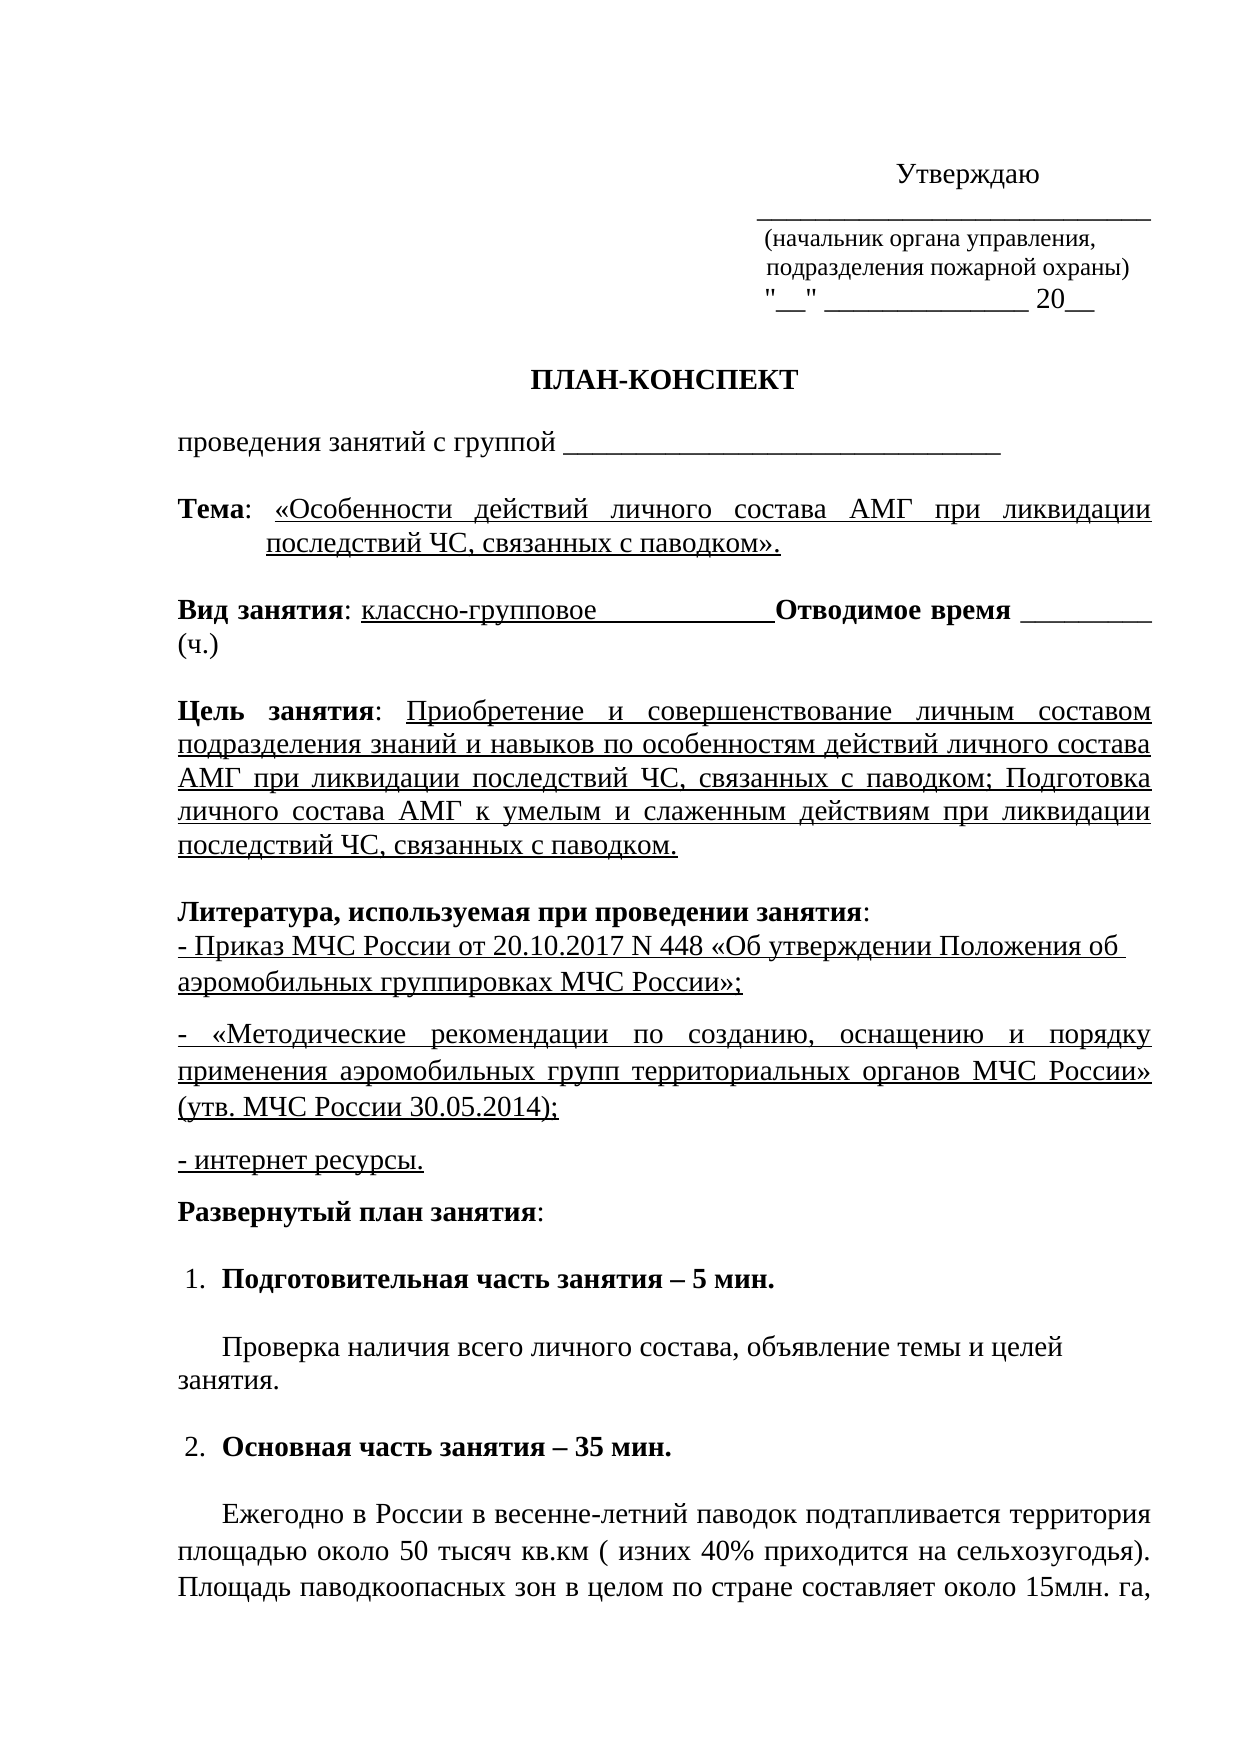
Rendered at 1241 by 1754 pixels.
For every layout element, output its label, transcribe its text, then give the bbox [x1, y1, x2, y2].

text проведения занятий с группой ______________________________ [177, 424, 1152, 458]
text "__" ______________ 20__ [472, 281, 1152, 314]
text Проверка наличия всего личного состава, объявление темы и целей занятия. [177, 1329, 1152, 1396]
text Тема: «Особенности действий личного состава АМГ при ликвидации последствий ЧС, связанных с паводком». [177, 492, 1152, 559]
text - «Методические рекомендации по созданию, оснащению и порядку применения аэромобильных групп территориальных органов МЧС России» (утв. МЧС России 30.05.2014); [177, 1083, 1152, 1122]
text - «Методические рекомендации по созданию, оснащению и порядку применения аэромобильных групп территориальных органов МЧС России» (утв. МЧС России 30.05.2014); [177, 1047, 1152, 1082]
text - интернет ресурсы. [177, 1142, 1152, 1175]
list Основная часть занятия – 35 мин. [184, 1429, 1152, 1463]
text Развернутый план занятия: [177, 1194, 1152, 1228]
list Подготовительная часть занятия – 5 мин. [184, 1262, 1152, 1295]
text Утверждаю [472, 156, 1152, 190]
text ___________________________ [472, 190, 1152, 223]
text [177, 1496, 1152, 1602]
text Вид занятия: классно-групповое Отводимое время _________ (ч.) [177, 592, 1152, 659]
text - Приказ МЧС России от 20.10.2017 N 448 «Об утверждении Положения об аэромобильных группировках МЧС России»; [177, 928, 1152, 997]
text подразделения пожарной охраны) [472, 252, 1152, 281]
text (начальник органа управления, [472, 223, 1152, 252]
text Литература, используемая при проведении занятия: [177, 894, 1152, 928]
text - «Методические рекомендации по созданию, оснащению и порядку применения аэромобильных групп территориальных органов МЧС России» (утв. МЧС России 30.05.2014); [177, 1017, 1152, 1046]
text ПЛАН-КОНСПЕКТ [177, 362, 1152, 396]
text Цель занятия: Приобретение и совершенствование личным составом подразделения знаний и навыков по особенностям действий личного состава АМГ при ликвидации последствий ЧС, связанных с паводком; Подготовка личного состава АМГ к умелым и слаженным действиям при ликвидации последствий ЧС, связанных с паводком. [177, 693, 1152, 789]
text Цель занятия: Приобретение и совершенствование личным составом подразделения знаний и навыков по особенностям действий личного состава АМГ при ликвидации последствий ЧС, связанных с паводком; Подготовка личного состава АМГ к умелым и слаженным действиям при ликвидации последствий ЧС, связанных с паводком. [177, 790, 1152, 861]
